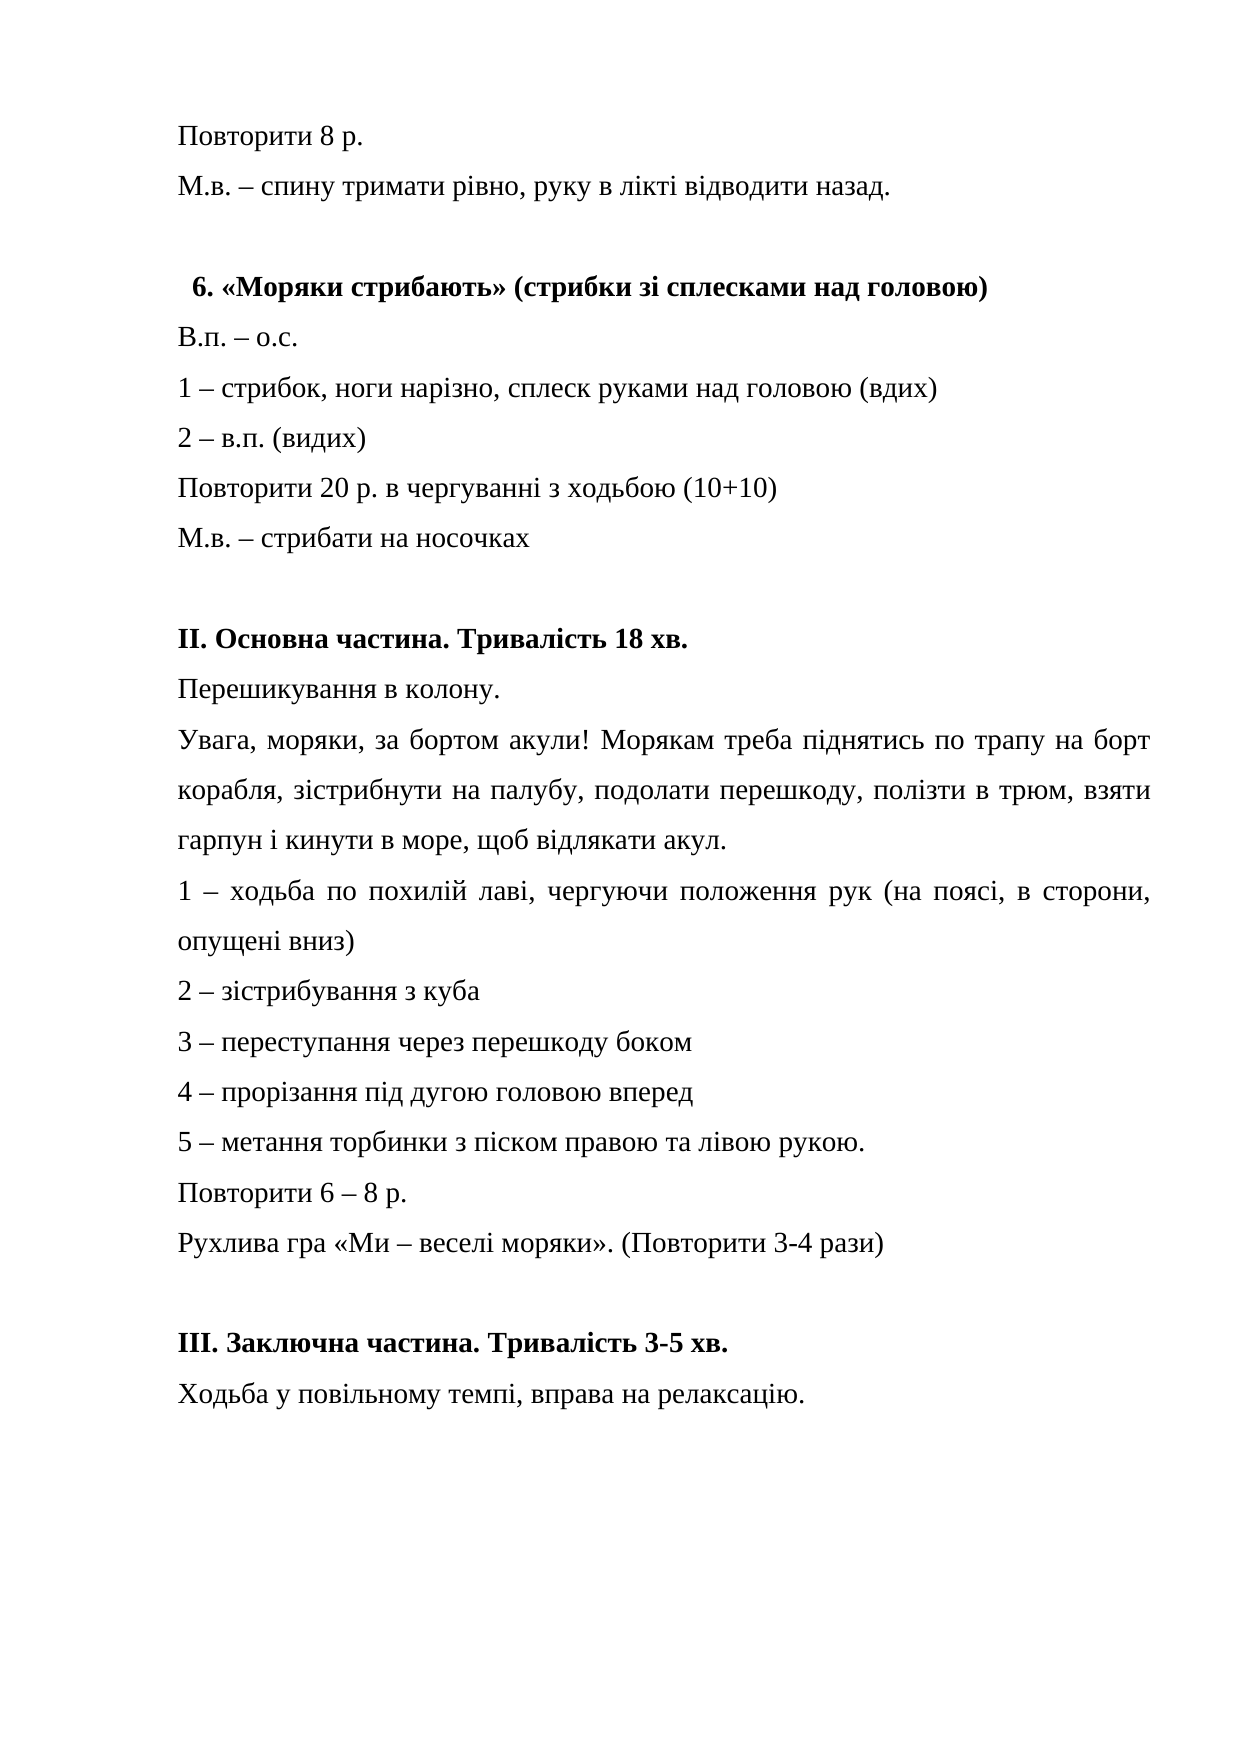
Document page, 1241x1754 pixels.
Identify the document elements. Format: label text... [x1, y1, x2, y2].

text Рухлива гра «Ми – веселі моряки». (Повторити 3-4 рази) [177, 1225, 1152, 1258]
text Повторити 6 – 8 р. [177, 1175, 1152, 1208]
text Увага, моряки, за бортом акули! Морякам треба піднятись по трапу на борт корабля, зістрибнути на палубу, подолати перешкоду, полізти в трюм, взяти гарпун і кинути в море, щоб відлякати акул. [177, 722, 1152, 856]
text М.в. – стрибати на носочках [177, 521, 1152, 554]
text 6. «Моряки стрибають» (стрибки зі сплесками над головою) [177, 269, 1152, 303]
text В.п. – о.с. [177, 319, 1152, 353]
text II. Основна частина. Тривалість 18 хв. [177, 621, 1152, 655]
text Повторити 20 р. в чергуванні з ходьбою (10+10) [177, 470, 1152, 504]
text III. Заключна частина. Тривалість 3-5 хв. [177, 1326, 1152, 1359]
text Ходьба у повільному темпі, вправа на релаксацію. [177, 1376, 1152, 1409]
text 1 – стрибок, ноги нарізно, сплеск руками над головою (вдих) [177, 370, 1152, 403]
text 5 – метання торбинки з піском правою та лівою рукою. [177, 1124, 1152, 1158]
text 4 – прорізання під дугою головою вперед [177, 1074, 1152, 1108]
text 2 – зістрибування з куба [177, 973, 1152, 1007]
text 1 – ходьба по похилій лаві, чергуючи положення рук (на поясі, в сторони, опущені вниз) [177, 873, 1152, 957]
text Повторити 8 р. [177, 118, 1152, 152]
text 3 – переступання через перешкоду боком [177, 1024, 1152, 1057]
text М.в. – спину тримати рівно, руку в лікті відводити назад. [177, 168, 1152, 202]
text 2 – в.п. (видих) [177, 420, 1152, 453]
text Перешикування в колону. [177, 672, 1152, 705]
